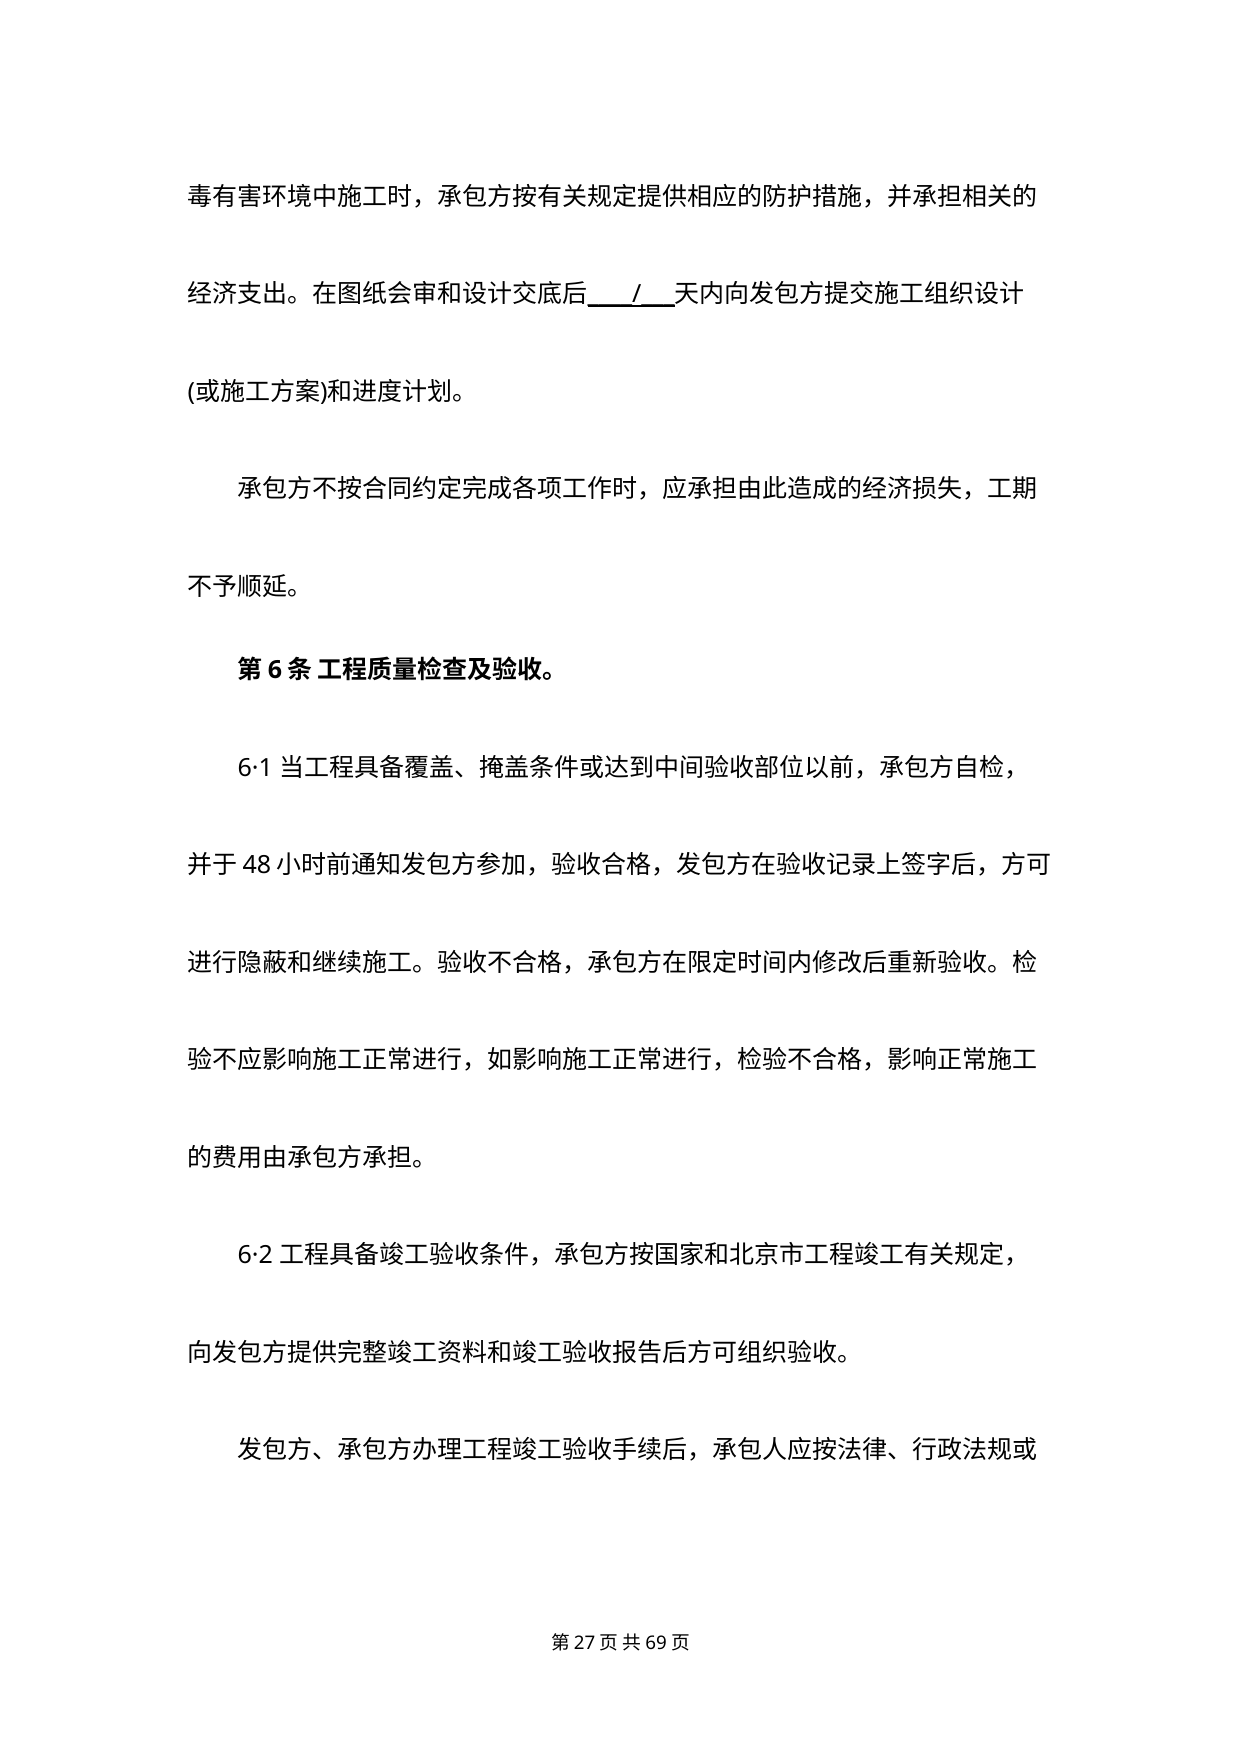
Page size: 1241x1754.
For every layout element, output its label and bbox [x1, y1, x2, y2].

text [187, 635, 1053, 1480]
text [187, 162, 1053, 617]
